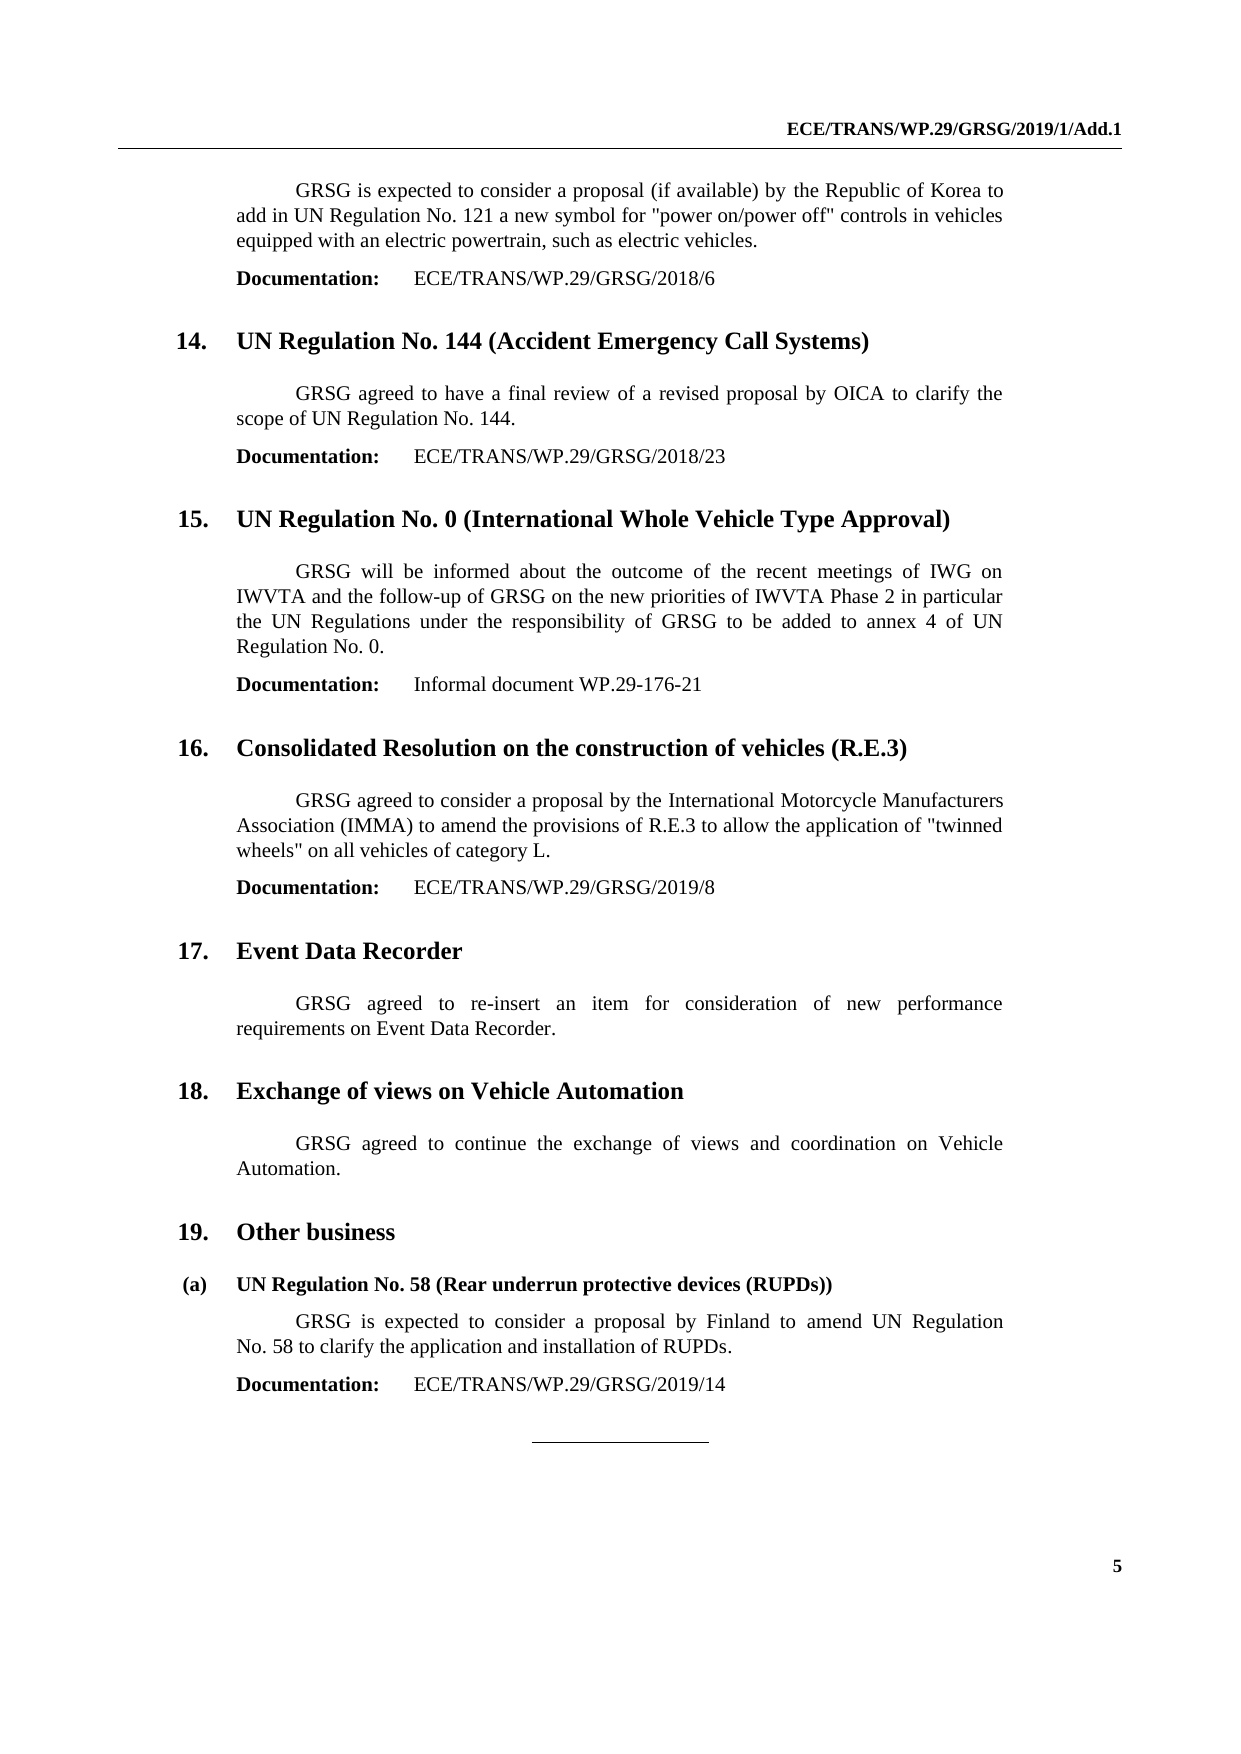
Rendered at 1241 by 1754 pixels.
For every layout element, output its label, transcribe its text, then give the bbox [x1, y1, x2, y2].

text GRSG will be informed about the outcome of the recent meetings of IWG on IWVTA and the follow-up of GRSG on the new priorities of IWVTA Phase 2 in particular the UN Regulations under the responsibility of GRSG to be added to annex 4 of UN Regulation No. 0. [236, 558, 1004, 658]
text (a) UN Regulation No. 58 (Rear underrun protective devices (RUPDs)) [118, 1271, 1004, 1296]
text Documentation: ECE/TRANS/WP.29/GRSG/2019/8 [236, 874, 1004, 899]
text GRSG agreed to have a final review of a revised proposal by OICA to clarify the scope of UN Regulation No. 144. [236, 380, 1004, 430]
text GRSG agreed to continue the exchange of views and coordination on Vehicle Automation. [236, 1130, 1004, 1180]
text GRSG is expected to consider a proposal by Finland to amend UN Regulation No. 58 to clarify the application and installation of RUPDs. [236, 1308, 1003, 1358]
text GRSG is expected to consider a proposal (if available) by the Republic of Korea to add in UN Regulation No. 121 a new symbol for "power on/power off" controls in vehicles equipped with an electric powertrain, such as electric vehicles. [236, 177, 1004, 252]
text 16. Consolidated Resolution on the construction of vehicles (R.E.3) [177, 733, 1004, 762]
text GRSG agreed to re-insert an item for consideration of new performance requirements on Event Data Recorder. [236, 990, 1004, 1040]
text Documentation: ECE/TRANS/WP.29/GRSG/2018/6 [236, 265, 1004, 290]
text 17. Event Data Recorder [177, 937, 1004, 965]
text 19. Other business [177, 1218, 1004, 1246]
text 18. Exchange of views on Vehicle Automation [177, 1077, 1004, 1105]
text Documentation: ECE/TRANS/WP.29/GRSG/2018/23 [236, 443, 1004, 468]
text GRSG agreed to consider a proposal by the International Motorcycle Manufacturers Association (IMMA) to amend the provisions of R.E.3 to allow the application of "twinned wheels" on all vehicles of category L. [236, 787, 1004, 862]
text Documentation: ECE/TRANS/WP.29/GRSG/2019/14 [236, 1371, 1004, 1396]
text 14. UN Regulation No. 144 (Accident Emergency Call Systems) [118, 327, 1004, 355]
text Documentation: Informal document WP.29-176-21 [236, 671, 1004, 696]
text 15. UN Regulation No. 0 (International Whole Vehicle Type Approval) [177, 505, 1004, 533]
